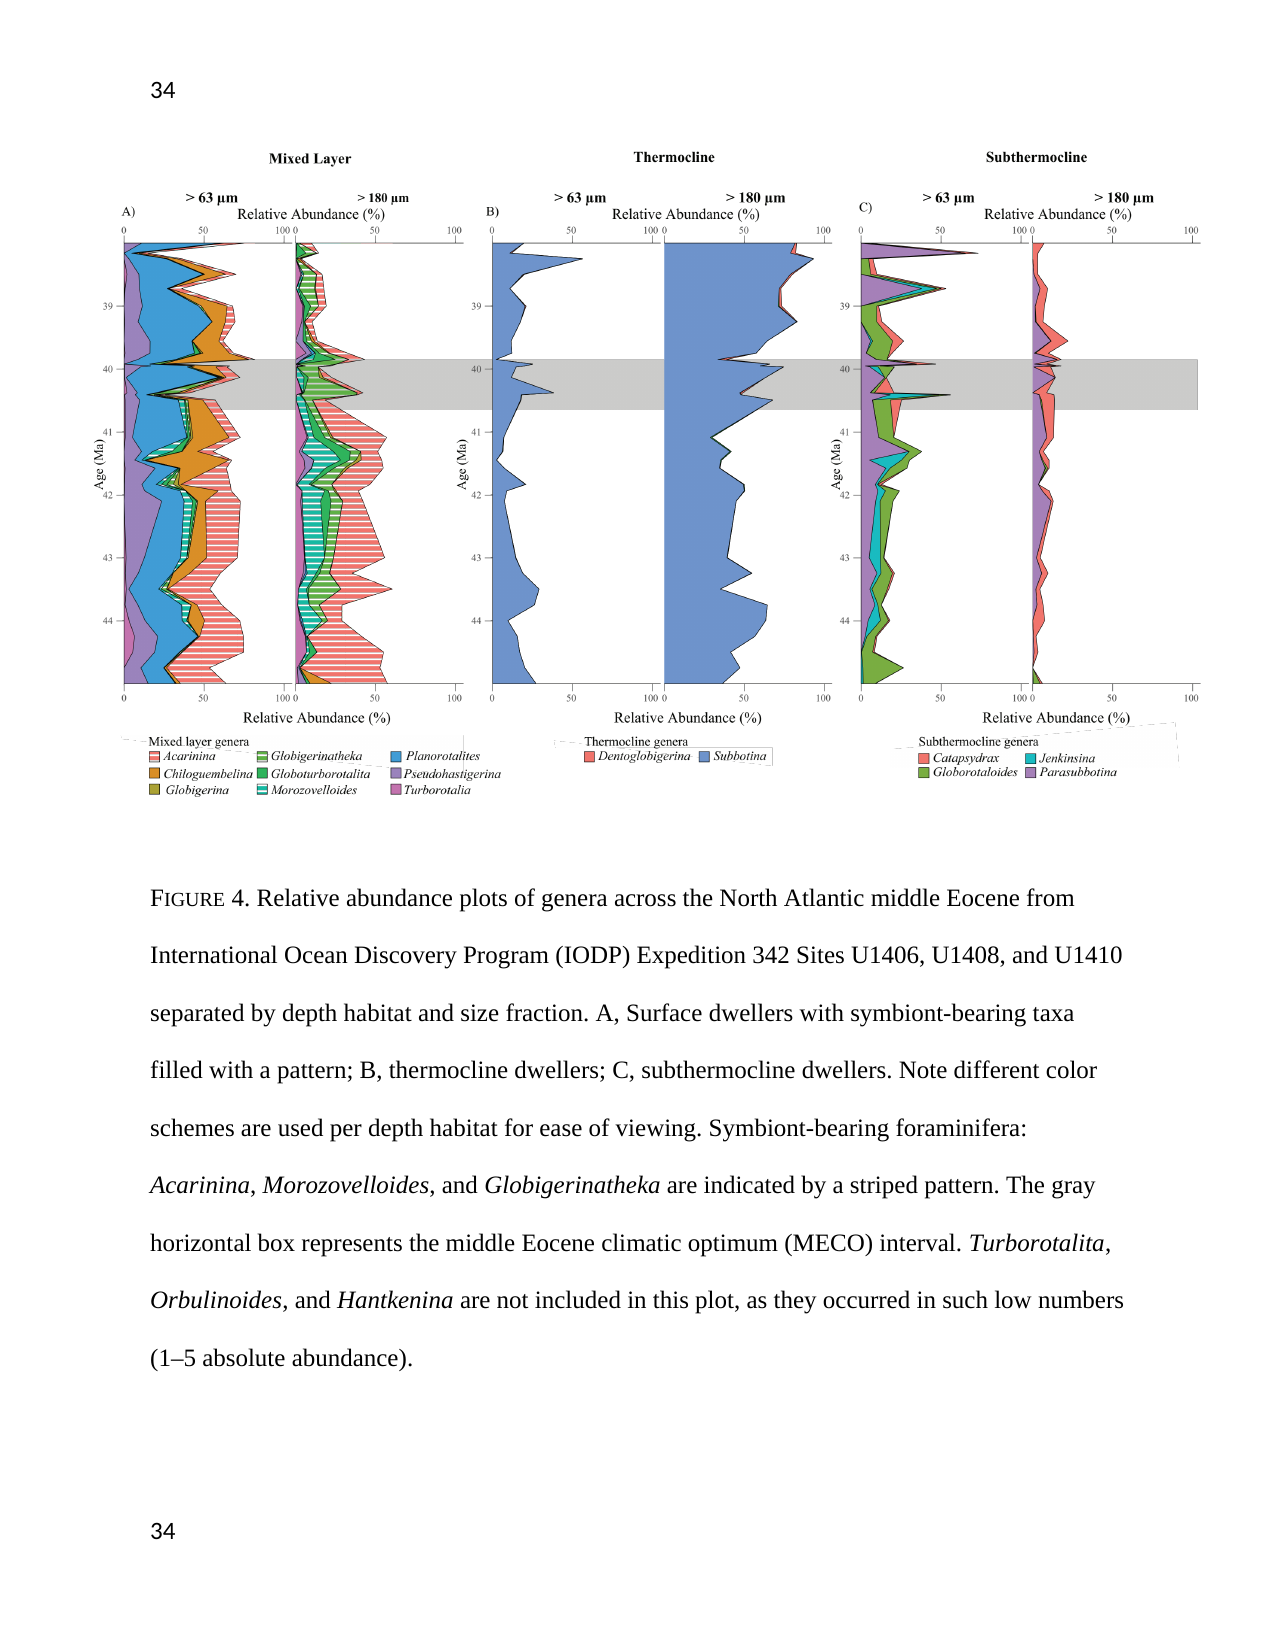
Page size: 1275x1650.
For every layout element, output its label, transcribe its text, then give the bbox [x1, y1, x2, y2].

text Figure 4. Relative abundance plots of genera across the North Atlantic middle Eocene from International Ocean Discovery Program (IODP) Expedition 342 Sites U1406, U1408, and U1410 separated by depth habitat and size fraction. A, Surface dwellers with symbiont-bearing taxa filled with a pattern; B, thermocline dwellers; C, subthermocline dwellers. Note different color schemes are used per depth habitat for ease of viewing. Symbiont-bearing foraminifera: Acarinina, Morozovelloides, and Globigerinatheka are indicated by a striped pattern. The gray horizontal box represents the middle Eocene climatic optimum (MECO) interval. Turborotalita, Orbulinoides, and Hantkenina are not included in this plot, as they occurred in such low numbers (1–5 absolute abundance). [150, 883, 1125, 1372]
